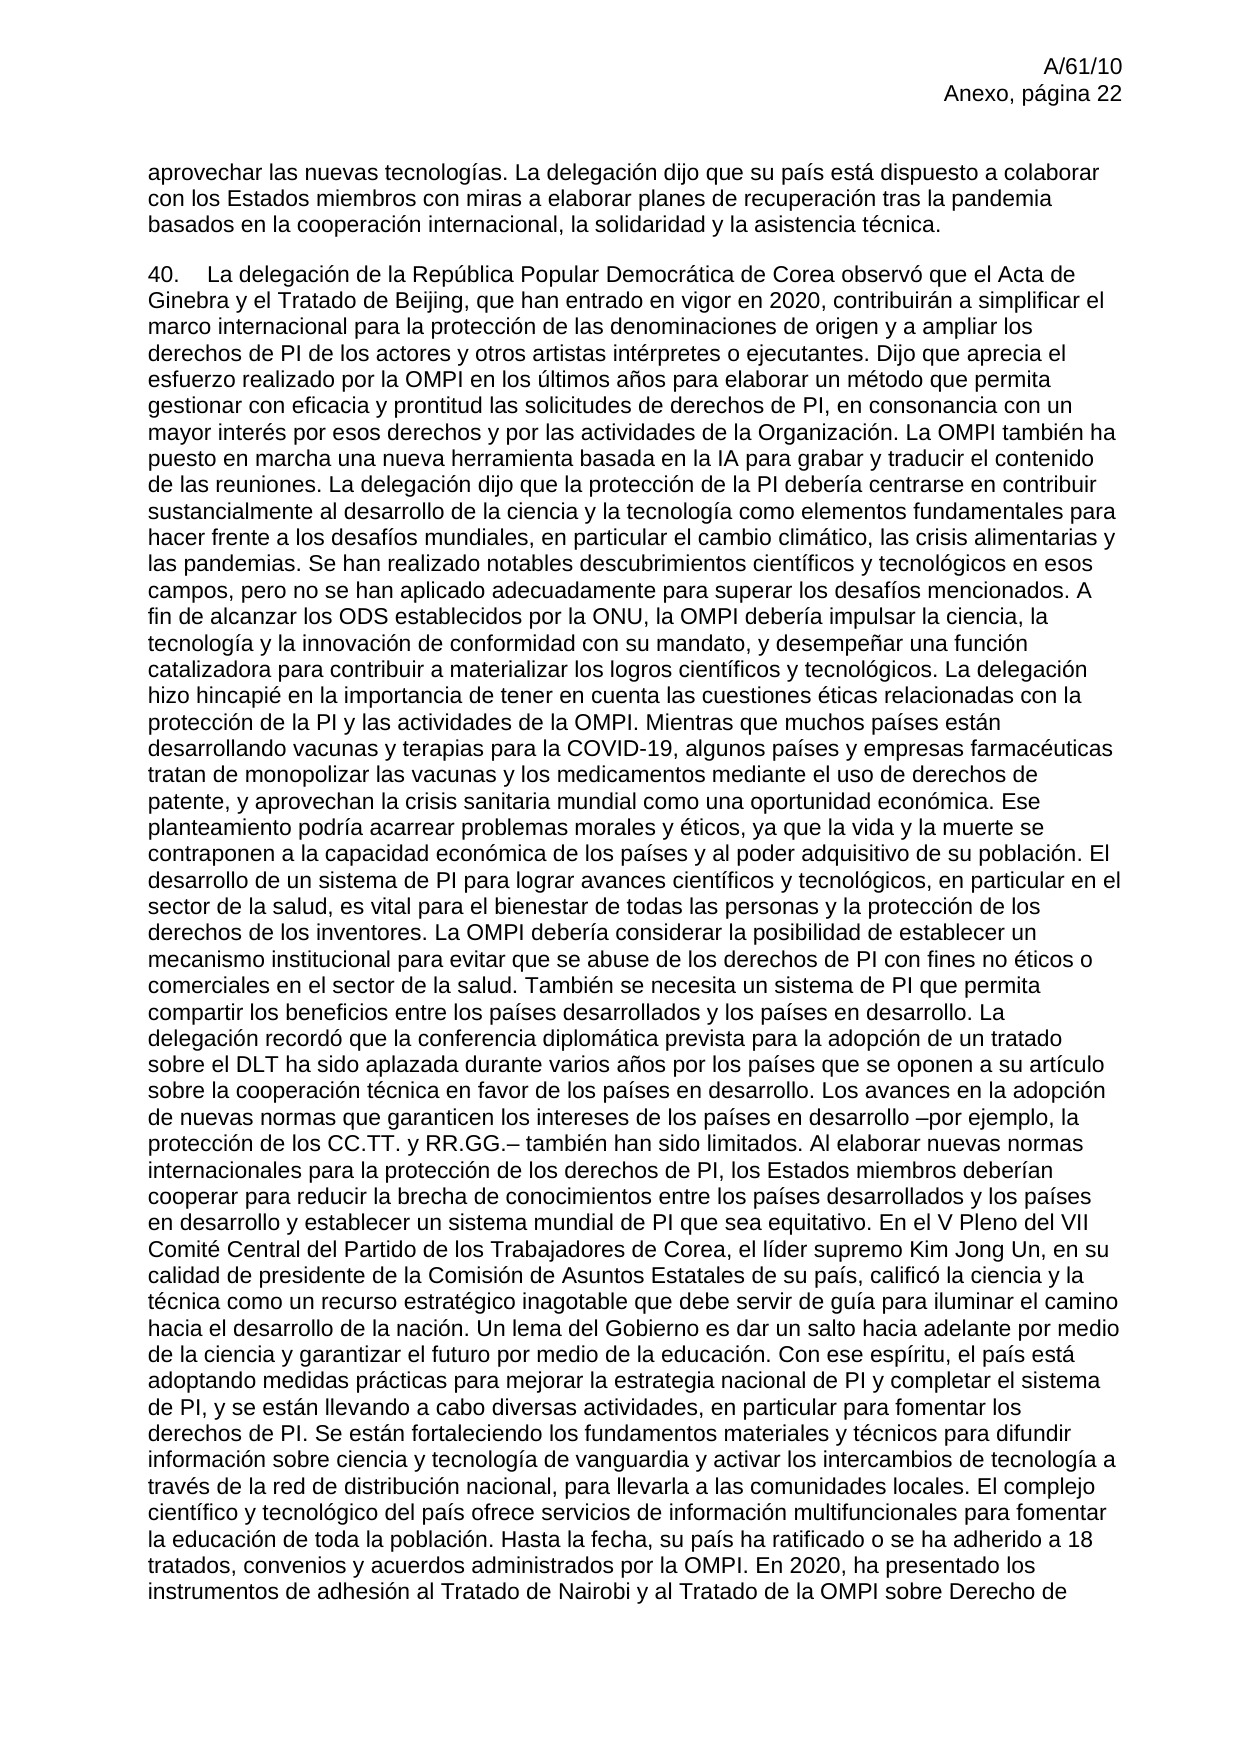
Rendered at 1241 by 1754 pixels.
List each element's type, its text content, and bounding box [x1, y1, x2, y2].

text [148, 158, 1122, 238]
